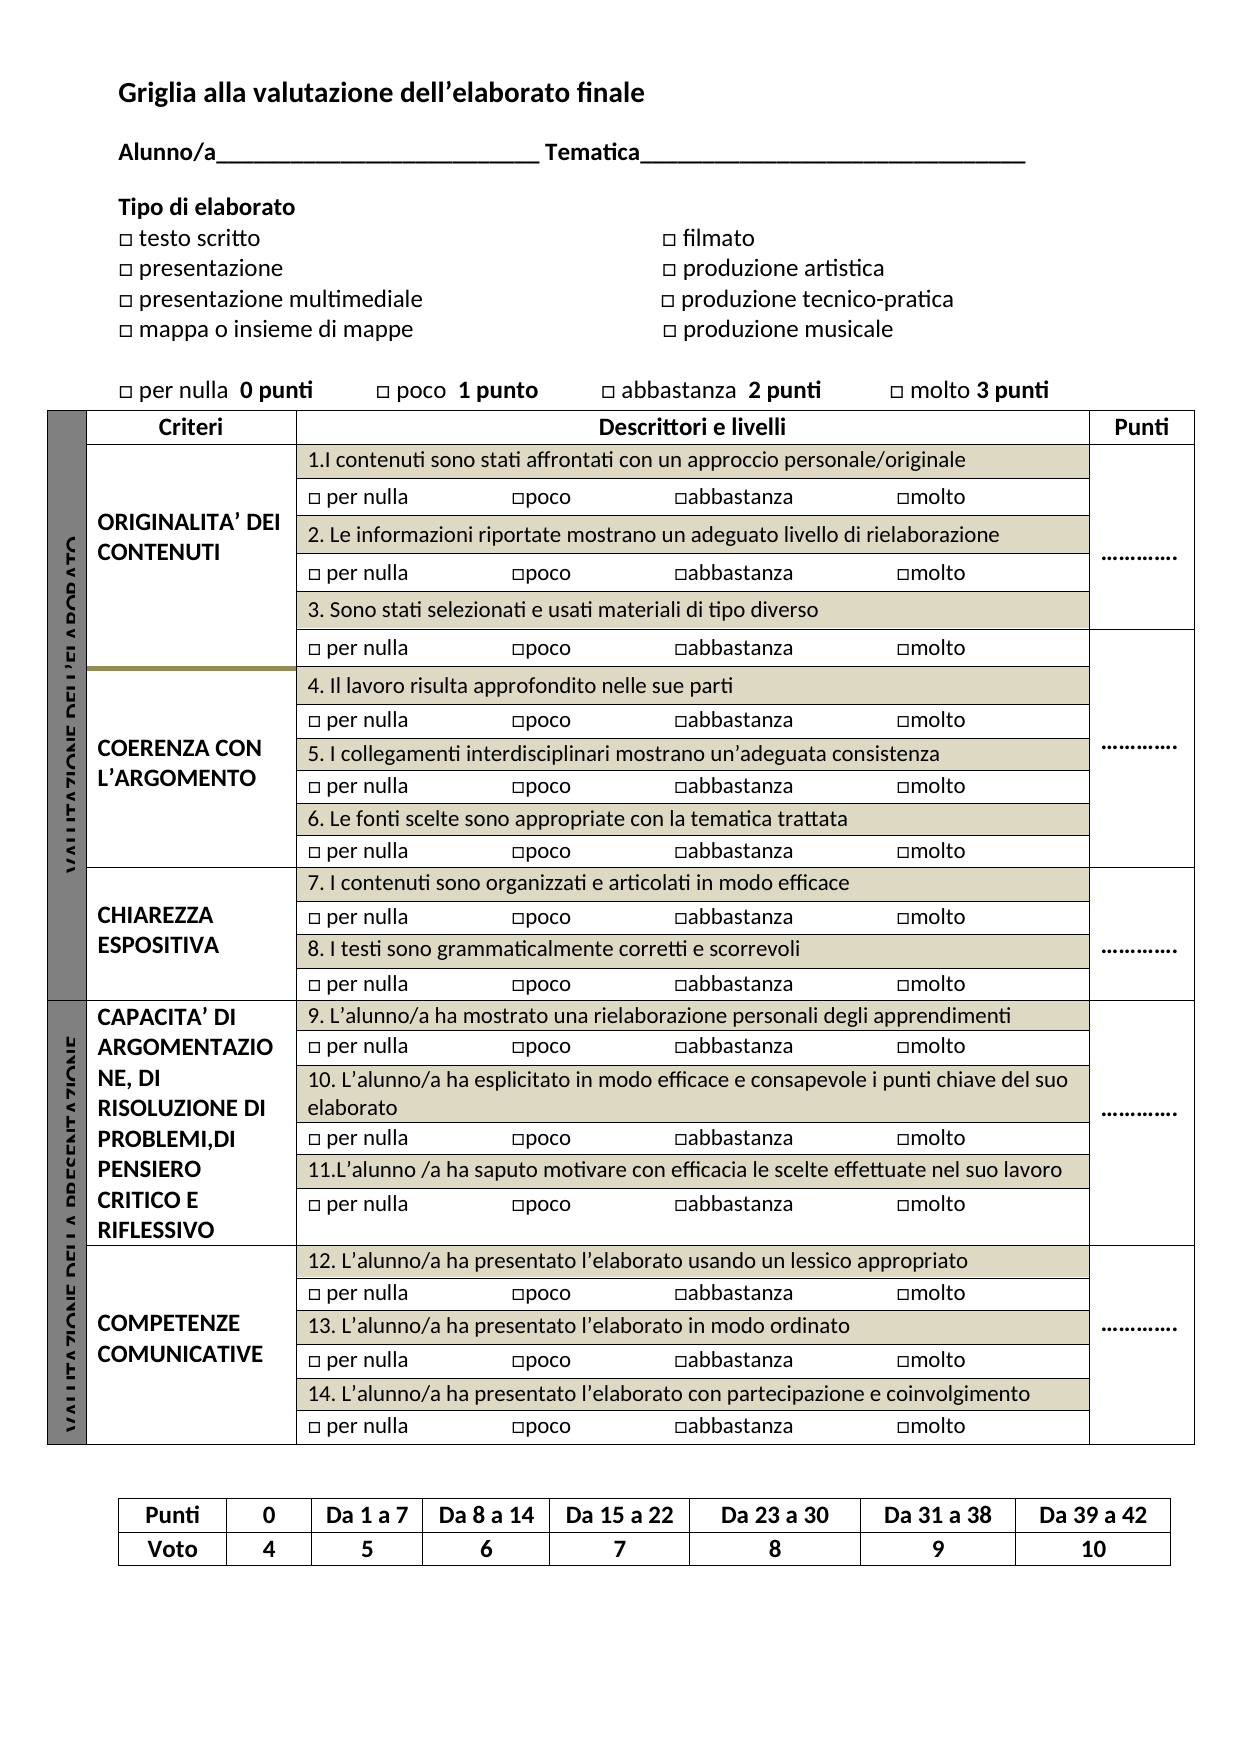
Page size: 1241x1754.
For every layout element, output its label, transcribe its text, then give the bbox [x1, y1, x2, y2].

table_header Da 15 a 22 [550, 1499, 689, 1532]
text Griglia alla valutazione dell’elaborato finale [118, 74, 1122, 109]
table_cell …………. [1090, 868, 1194, 1000]
table_cell □ per nulla □poco □abbastanza □molto [297, 1411, 1089, 1444]
table_cell □ per nulla □poco □abbastanza □molto [297, 630, 1089, 666]
table_cell 10 [1016, 1533, 1170, 1565]
table_cell 1.I contenuti sono stati affrontati con un approccio personale/originale [297, 445, 1089, 478]
text □ mappa o insieme di mappe □ produzione musicale [118, 313, 1122, 344]
table_cell 2. Le informazioni riportate mostrano un adeguato livello di rielaborazione [297, 516, 1089, 553]
table_cell …………. [1090, 1246, 1194, 1444]
table_header Da 39 a 42 [1016, 1499, 1170, 1532]
table_cell □ per nulla □poco □abbastanza □molto [297, 1031, 1089, 1064]
table_cell …………. [1090, 630, 1194, 867]
table_cell Voto [119, 1533, 226, 1565]
table_cell □ per nulla □poco □abbastanza □molto [297, 771, 1089, 803]
table_cell □ per nulla □poco □abbastanza □molto [297, 554, 1089, 591]
table_cell 8. I testi sono grammaticalmente corretti e scorrevoli [297, 935, 1089, 968]
table_cell □ per nulla □poco □abbastanza □molto [297, 1279, 1089, 1310]
table_header Punti [1090, 411, 1194, 444]
text □ presentazione □ produzione artistica [118, 252, 1122, 283]
table_header VALUTAZIONE DELL’ELABORATO [48, 411, 86, 1000]
text □ testo scritto □ filmato [118, 222, 1122, 252]
table_header Da 1 a 7 [312, 1499, 422, 1532]
table_cell 4 [227, 1533, 311, 1565]
table_cell 3. Sono stati selezionati e usati materiali di tipo diverso [297, 592, 1089, 628]
table_cell □ per nulla □poco □abbastanza □molto [297, 705, 1089, 738]
table_cell □ per nulla □poco □abbastanza □molto [297, 479, 1089, 515]
table_cell 8 [690, 1533, 860, 1565]
table_header 0 [227, 1499, 311, 1532]
table_cell …………. [1090, 445, 1194, 628]
table_cell □ per nulla □poco □abbastanza □molto [297, 902, 1089, 933]
table_cell 13. L’alunno/a ha presentato l’elaborato in modo ordinato [297, 1311, 1089, 1344]
table_cell 6. Le fonti scelte sono appropriate con la tematica trattata [297, 804, 1089, 835]
text Tipo di elaborato [118, 191, 1122, 222]
table_header Punti [119, 1499, 226, 1532]
table_cell 7. I contenuti sono organizzati e articolati in modo efficace [297, 868, 1089, 901]
table_cell COMPETENZE COMUNICATIVE [87, 1246, 296, 1444]
table_cell COERENZA CON L’ARGOMENTO [87, 671, 296, 867]
table_cell □ per nulla □poco □abbastanza □molto [297, 1123, 1089, 1154]
table_header Criteri [87, 411, 296, 444]
table_cell 5 [312, 1533, 422, 1565]
table_cell □ per nulla □poco □abbastanza □molto [297, 1345, 1089, 1378]
table_cell □ per nulla □poco □abbastanza □molto [297, 969, 1089, 1000]
table_header Da 8 a 14 [423, 1499, 549, 1532]
table_cell 9 [861, 1533, 1015, 1565]
text □ per nulla 0 punti □ poco 1 punto □ abbastanza 2 punti □ molto 3 punti [118, 374, 1122, 405]
table_cell ORIGINALITA’ DEI CONTENUTI [87, 445, 296, 666]
table_header Descrittori e livelli [297, 411, 1089, 444]
table_header Da 23 a 30 [690, 1499, 860, 1532]
table_header Da 31 a 38 [861, 1499, 1015, 1532]
table_cell 11.L’alunno /a ha saputo motivare con efficacia le scelte effettuate nel suo lavoro [297, 1155, 1089, 1188]
table_cell 9. L’alunno/a ha mostrato una rielaborazione personali degli apprendimenti [297, 1001, 1089, 1030]
table_cell 10. L’alunno/a ha esplicitato in modo efficace e consapevole i punti chiave del suo elaborato [297, 1066, 1089, 1122]
table_cell …………. [1090, 1001, 1194, 1245]
table_cell 5. I collegamenti interdisciplinari mostrano un’adeguata consistenza [297, 739, 1089, 770]
table_cell □ per nulla □poco □abbastanza □molto [297, 836, 1089, 867]
text Alunno/a__________________________ Tematica_______________________________ [118, 136, 1122, 166]
table_cell CHIAREZZA ESPOSITIVA [87, 868, 296, 1000]
table_cell VALUTAZIONE DELLA PRESENTAZIONE [48, 1001, 86, 1444]
table_cell □ per nulla □poco □abbastanza □molto [297, 1189, 1089, 1245]
table_cell CAPACITA’ DI ARGOMENTAZIONE, DI RISOLUZIONE DI PROBLEMI,DI PENSIERO CRITICO E RIFLESSIVO [87, 1001, 296, 1245]
text □ presentazione multimediale □ produzione tecnico-pratica [118, 283, 1122, 313]
table_cell 4. Il lavoro risulta approfondito nelle sue parti [297, 667, 1089, 704]
table_cell 12. L’alunno/a ha presentato l’elaborato usando un lessico appropriato [297, 1246, 1089, 1277]
table_cell 14. L’alunno/a ha presentato l’elaborato con partecipazione e coinvolgimento [297, 1379, 1089, 1410]
table_cell 6 [423, 1533, 549, 1565]
table_cell 7 [550, 1533, 689, 1565]
